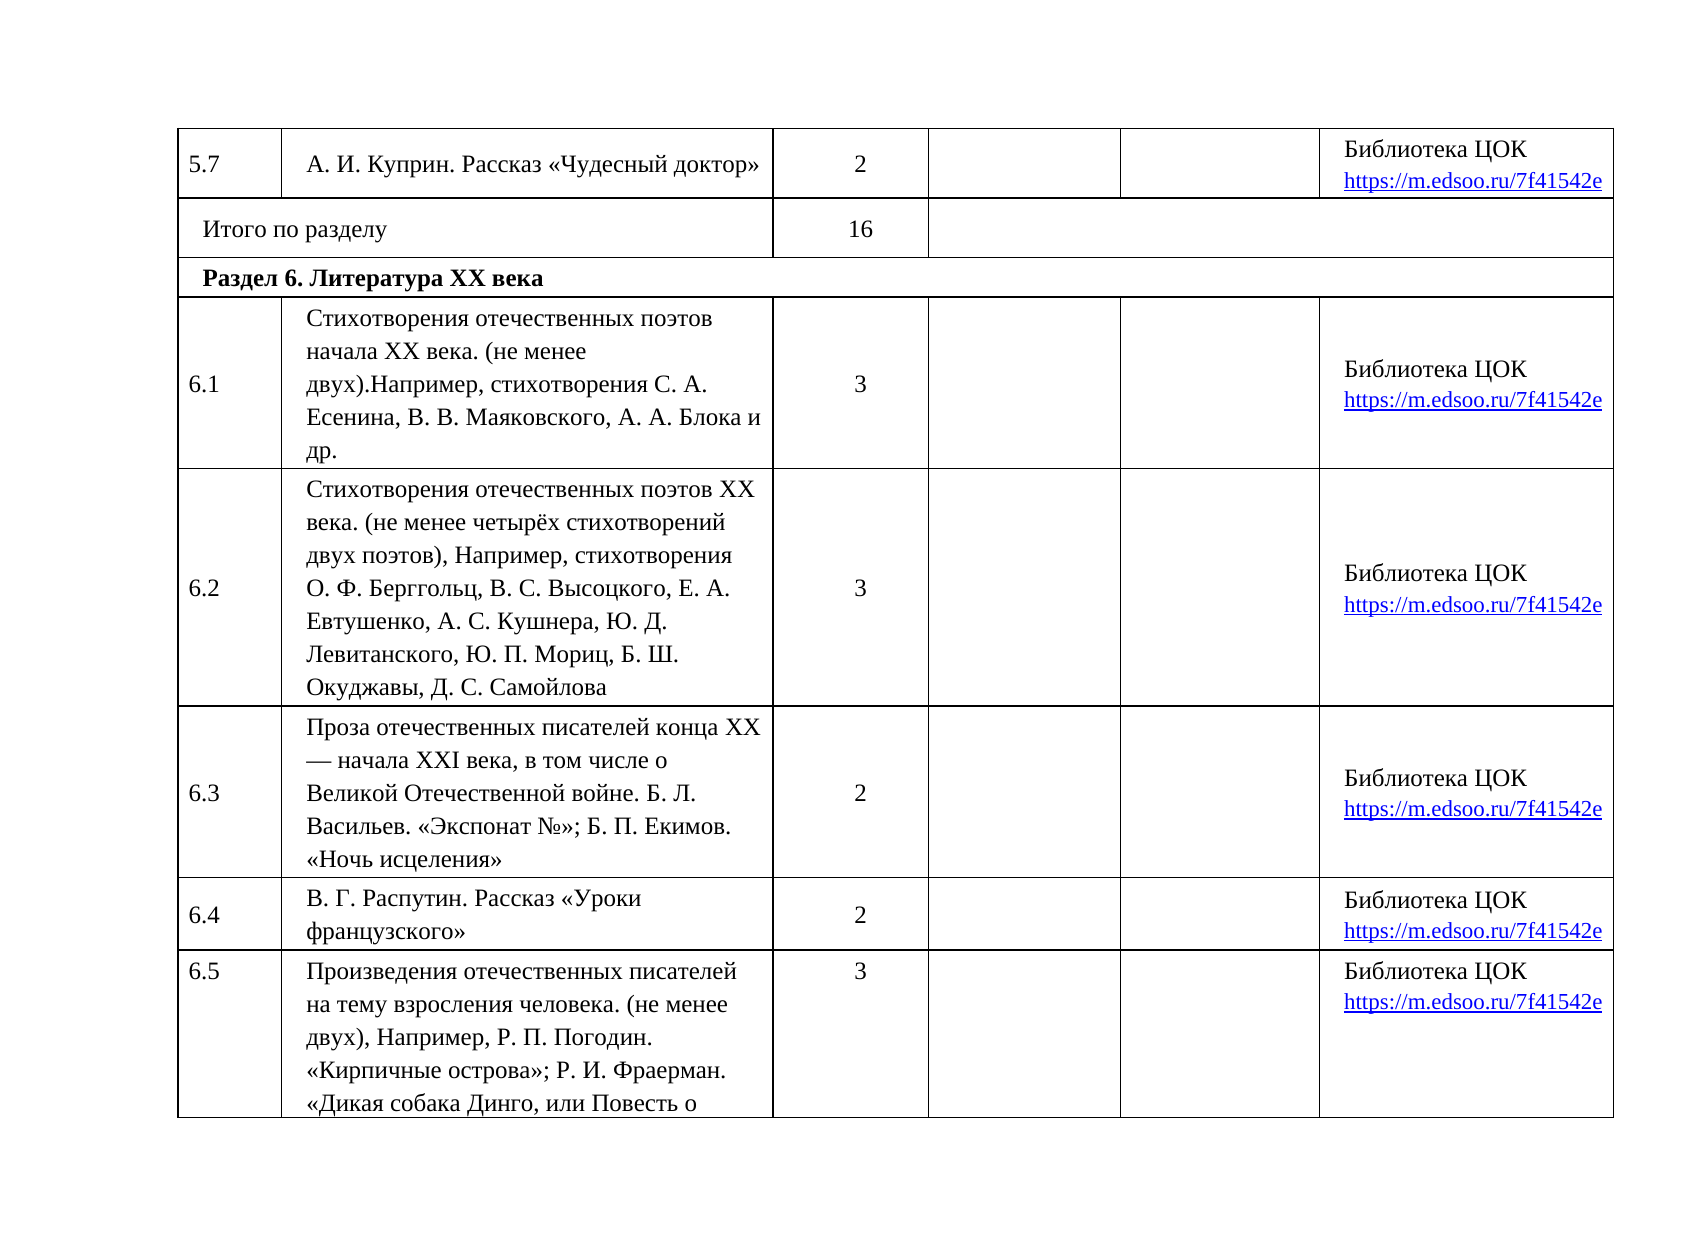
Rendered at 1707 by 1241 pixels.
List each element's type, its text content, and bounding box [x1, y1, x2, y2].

table_cell [929, 707, 1120, 877]
table_cell [1121, 469, 1319, 705]
table_cell Стихотворения отечественных поэтов XX века. (не менее четырёх стихотворений двух поэтов), Например, стихотворения О. Ф. Берггольц, В. С. Высоцкого, Е. А. Евтушенко, А. С. Кушнера, Ю. Д. Левитанского, Ю. П. Мориц, Б. Ш. Окуджавы, Д. С. Самойлова [282, 469, 772, 705]
table_cell 3 [774, 951, 928, 1117]
table_cell 6.1 [179, 298, 281, 468]
table_cell Библиотека ЦОК https://m.edsoo.ru/7f41542e [1320, 707, 1613, 877]
table_cell [929, 298, 1120, 468]
table_cell Библиотека ЦОК https://m.edsoo.ru/7f41542e [1320, 469, 1613, 705]
table_cell [929, 951, 1120, 1117]
table_cell [929, 129, 1120, 197]
table_cell Раздел 6. Литература ХХ века [179, 258, 1613, 296]
table_cell 2 [774, 707, 928, 877]
table_cell 16 [774, 199, 928, 257]
table_cell 2 [774, 878, 928, 949]
table_cell Библиотека ЦОК https://m.edsoo.ru/7f41542e [1320, 878, 1613, 949]
table_cell 3 [774, 469, 928, 705]
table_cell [1320, 951, 1613, 1117]
table_cell А. И. Куприн. Рассказ «Чудесный доктор» [282, 129, 772, 197]
table_cell [929, 469, 1120, 705]
table_cell [1121, 951, 1319, 1117]
table_cell 6.3 [179, 707, 281, 877]
table_cell 2 [774, 129, 928, 197]
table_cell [1320, 129, 1613, 197]
table_cell В. Г. Распутин. Рассказ «Уроки французского» [282, 878, 772, 949]
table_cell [1320, 298, 1613, 468]
table_cell [1121, 298, 1319, 468]
table_cell Стихотворения отечественных поэтов начала ХХ века. (не менее двух).Например, стихотворения С. А. Есенина, В. В. Маяковского, А. А. Блока и др. [282, 298, 772, 468]
table_cell 6.4 [179, 878, 281, 949]
table_cell [929, 878, 1120, 949]
table_cell [1121, 878, 1319, 949]
table_cell 6.5 [179, 951, 281, 1117]
table_cell 6.2 [179, 469, 281, 705]
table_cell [282, 951, 772, 1117]
table_cell [1121, 129, 1319, 197]
table_cell 3 [774, 298, 928, 468]
table_cell [1121, 707, 1319, 877]
table_cell 5.7 [179, 129, 281, 197]
table_cell Проза отечественных писателей конца XX — начала XXI века, в том числе о Великой Отечественной войне. Б. Л. Васильев. «Экспонат №»; Б. П. Екимов. «Ночь исцеления» [282, 707, 772, 877]
table_cell Итого по разделу [179, 199, 772, 257]
table_cell [929, 199, 1613, 257]
